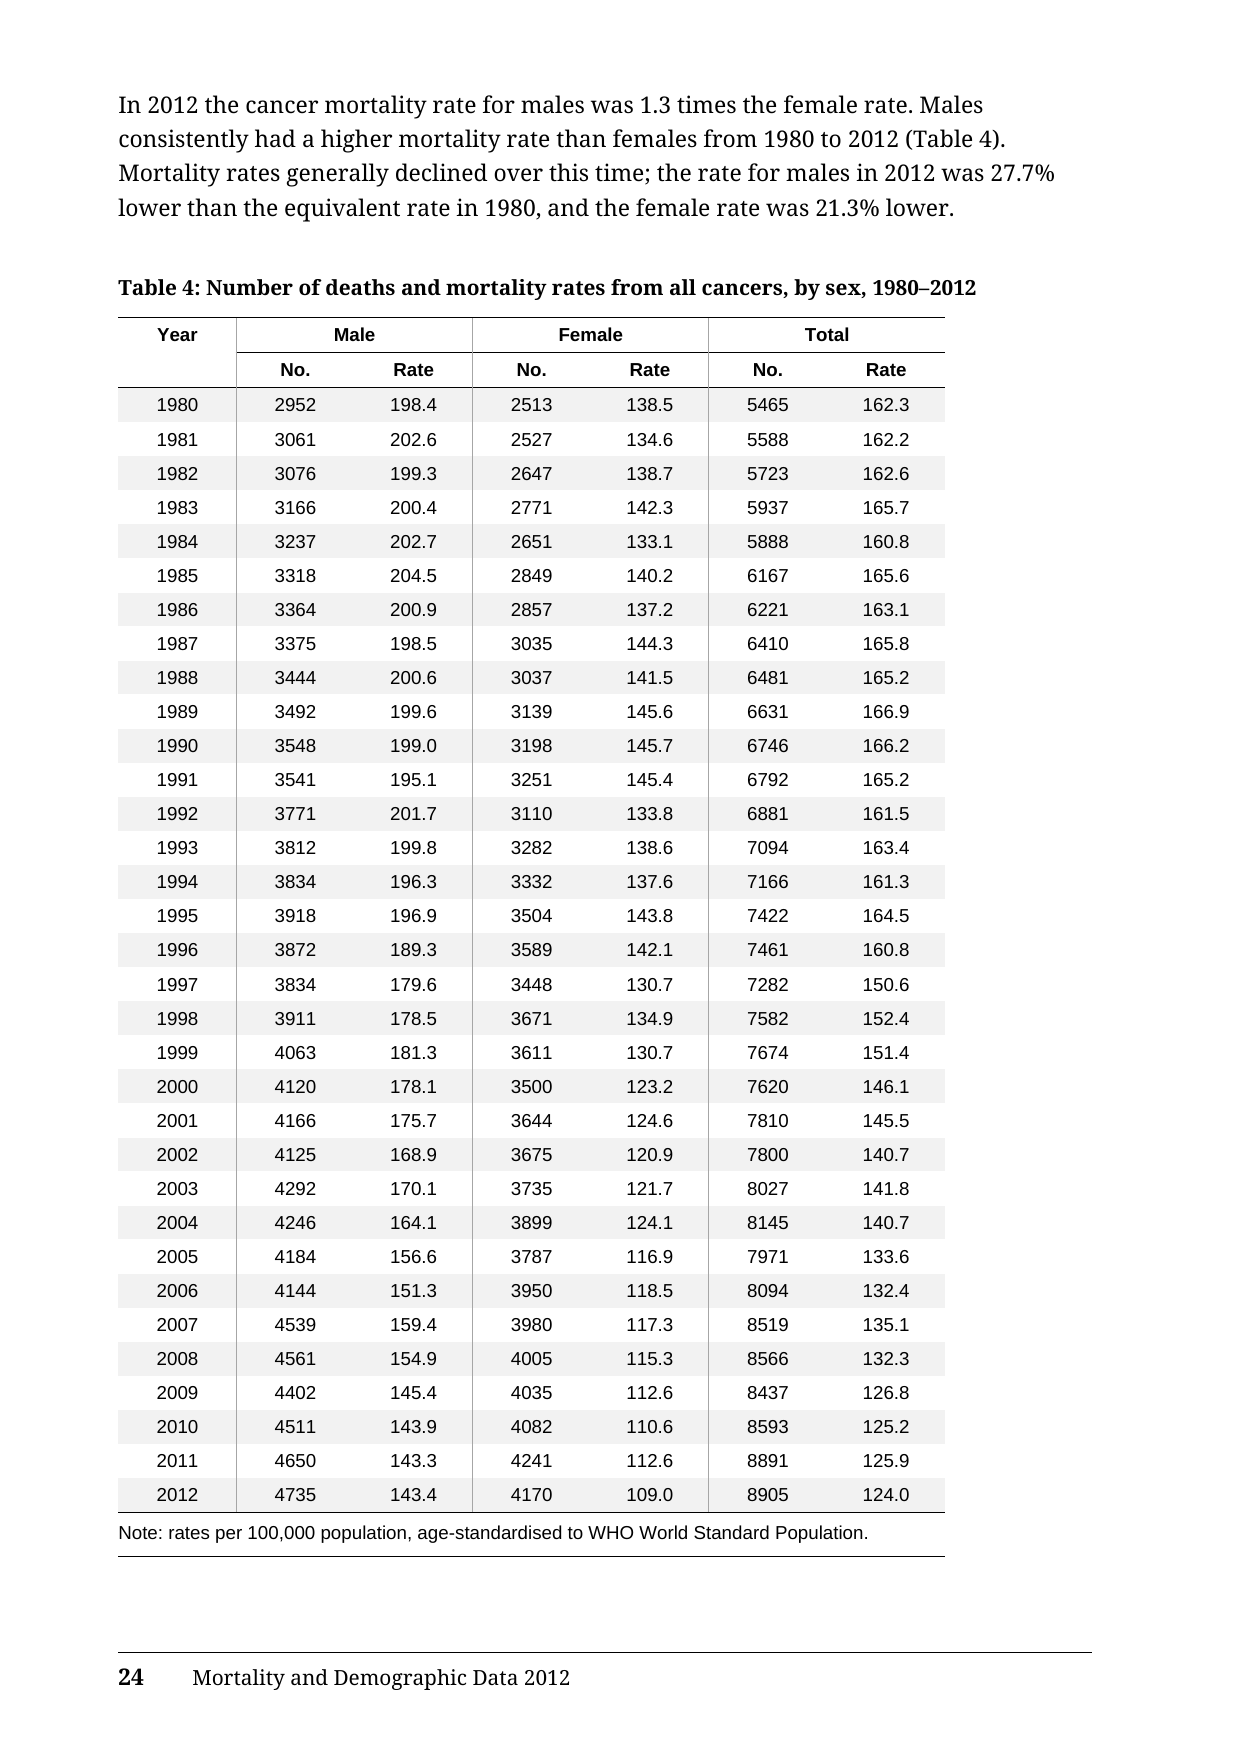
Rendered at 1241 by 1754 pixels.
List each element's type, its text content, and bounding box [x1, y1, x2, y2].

table_cell 7810 [709, 1103, 827, 1137]
table_cell 3282 [473, 831, 591, 865]
table_cell 124.6 [591, 1103, 708, 1137]
table_cell 109.0 [591, 1478, 708, 1512]
table_cell 159.4 [354, 1308, 472, 1342]
table_cell 145.4 [354, 1376, 472, 1410]
table_cell 1997 [118, 967, 236, 1001]
table_cell 3872 [237, 933, 354, 967]
table_cell 2006 [118, 1274, 236, 1308]
table_cell 2651 [473, 524, 591, 558]
table_cell 2771 [473, 490, 591, 524]
table_cell 3110 [473, 797, 591, 831]
table_cell 142.1 [591, 933, 708, 967]
table_cell 4120 [237, 1069, 354, 1103]
table_cell 150.6 [827, 967, 945, 1001]
table_cell 3166 [237, 490, 354, 524]
table_cell 4184 [237, 1240, 354, 1274]
table_cell 1995 [118, 899, 236, 933]
table_cell 3735 [473, 1171, 591, 1206]
table_cell 4241 [473, 1444, 591, 1478]
table_cell 1986 [118, 593, 236, 626]
table_cell 115.3 [591, 1342, 708, 1376]
table_cell 6631 [709, 695, 827, 729]
table_cell 3444 [237, 661, 354, 694]
table_cell 7166 [709, 865, 827, 899]
table_header Year [118, 318, 236, 387]
table_cell 143.9 [354, 1410, 472, 1444]
table_cell 130.7 [591, 1035, 708, 1069]
table_cell 1984 [118, 524, 236, 558]
table_cell 138.6 [591, 831, 708, 865]
table_cell 201.7 [354, 797, 472, 831]
table_cell 126.8 [827, 1376, 945, 1410]
table_cell 163.1 [827, 593, 945, 626]
table_cell 145.5 [827, 1103, 945, 1137]
table_cell 7461 [709, 933, 827, 967]
table_cell 7674 [709, 1035, 827, 1069]
table_cell 137.6 [591, 865, 708, 899]
table_cell 202.6 [354, 422, 472, 456]
table_cell 141.5 [591, 661, 708, 694]
table_header Male [237, 318, 472, 352]
table_cell 132.4 [827, 1274, 945, 1308]
table_cell 166.9 [827, 695, 945, 729]
table_cell 199.8 [354, 831, 472, 865]
table_cell 165.2 [827, 661, 945, 694]
table_cell 5888 [709, 524, 827, 558]
table_cell 2010 [118, 1410, 236, 1444]
table_cell 160.8 [827, 933, 945, 967]
table_cell 142.3 [591, 490, 708, 524]
table_cell 3834 [237, 967, 354, 1001]
table_cell 7582 [709, 1001, 827, 1035]
table_cell No. [473, 353, 591, 387]
table_cell 1988 [118, 661, 236, 694]
table_cell 165.6 [827, 558, 945, 592]
table_cell 8593 [709, 1410, 827, 1444]
table_cell 3364 [237, 593, 354, 626]
table_cell 3504 [473, 899, 591, 933]
table_cell 4005 [473, 1342, 591, 1376]
table_cell 3541 [237, 763, 354, 797]
table_cell 7971 [709, 1240, 827, 1274]
table_cell 165.2 [827, 763, 945, 797]
table_cell 7422 [709, 899, 827, 933]
table_cell 4539 [237, 1308, 354, 1342]
table_cell 124.0 [827, 1478, 945, 1512]
table_cell 199.3 [354, 456, 472, 490]
table_cell 199.0 [354, 729, 472, 763]
table_cell 160.8 [827, 524, 945, 558]
table_cell 1983 [118, 490, 236, 524]
table_cell 2002 [118, 1138, 236, 1171]
table_cell 4402 [237, 1376, 354, 1410]
table_cell 3251 [473, 763, 591, 797]
table_cell 4063 [237, 1035, 354, 1069]
table_cell 156.6 [354, 1240, 472, 1274]
table_cell 8094 [709, 1274, 827, 1308]
table_cell 2849 [473, 558, 591, 592]
table_cell 137.2 [591, 593, 708, 626]
table_cell 3198 [473, 729, 591, 763]
table_cell 204.5 [354, 558, 472, 592]
table_cell 8905 [709, 1478, 827, 1512]
table_cell 8437 [709, 1376, 827, 1410]
table_cell 3671 [473, 1001, 591, 1035]
table_cell 151.3 [354, 1274, 472, 1308]
table_cell 196.3 [354, 865, 472, 899]
table_cell 165.7 [827, 490, 945, 524]
text In 2012 the cancer mortality rate for males was 1.3 times the female rate. Males consistently had a higher mortality rate than females from 1980 to 2012 (Table 4). Mortality rates generally declined over this time; the rate for males in 2012 was 27.7% lower than the equivalent rate in 1980, and the female rate was 21.3% lower. [118, 89, 1092, 223]
table_cell 2513 [473, 388, 591, 422]
table_cell 134.9 [591, 1001, 708, 1035]
table_cell 143.3 [354, 1444, 472, 1478]
table_cell 1981 [118, 422, 236, 456]
table_cell 4246 [237, 1206, 354, 1239]
table_cell 2857 [473, 593, 591, 626]
table_cell No. [709, 353, 827, 387]
table_cell 2952 [237, 388, 354, 422]
table_cell 152.4 [827, 1001, 945, 1035]
table_cell 133.1 [591, 524, 708, 558]
table_cell 8891 [709, 1444, 827, 1478]
table_header Female [473, 318, 708, 352]
table_cell 1982 [118, 456, 236, 490]
table_cell Rate [354, 353, 472, 387]
table_cell 164.1 [354, 1206, 472, 1239]
text Table 4: Number of deaths and mortality rates from all cancers, by sex, 1980–2012 [118, 273, 1092, 301]
table_cell 5723 [709, 456, 827, 490]
table_cell 200.4 [354, 490, 472, 524]
table_cell 141.8 [827, 1171, 945, 1206]
table_cell 161.3 [827, 865, 945, 899]
table_cell 1987 [118, 626, 236, 661]
table_cell 166.2 [827, 729, 945, 763]
table_cell 2009 [118, 1376, 236, 1410]
table_cell 132.3 [827, 1342, 945, 1376]
table_cell 3500 [473, 1069, 591, 1103]
table_cell Rate [591, 353, 708, 387]
table_cell 189.3 [354, 933, 472, 967]
table_cell 162.6 [827, 456, 945, 490]
table_cell 3037 [473, 661, 591, 694]
table_cell 3375 [237, 626, 354, 661]
table_cell 3812 [237, 831, 354, 865]
table_cell 2003 [118, 1171, 236, 1206]
table_cell 6746 [709, 729, 827, 763]
table_cell 2000 [118, 1069, 236, 1103]
table_cell 168.9 [354, 1138, 472, 1171]
table_cell 112.6 [591, 1376, 708, 1410]
table_cell 110.6 [591, 1410, 708, 1444]
table_cell 3139 [473, 695, 591, 729]
table_cell 161.5 [827, 797, 945, 831]
table_cell 8027 [709, 1171, 827, 1206]
table_cell 3492 [237, 695, 354, 729]
table_cell 1996 [118, 933, 236, 967]
table_cell 3548 [237, 729, 354, 763]
table_cell 4511 [237, 1410, 354, 1444]
table_cell 125.2 [827, 1410, 945, 1444]
table_cell 198.5 [354, 626, 472, 661]
table_cell 3771 [237, 797, 354, 831]
table_cell 3787 [473, 1240, 591, 1274]
table_cell 145.4 [591, 763, 708, 797]
table_cell 6410 [709, 626, 827, 661]
table_cell 3318 [237, 558, 354, 592]
table_cell 7282 [709, 967, 827, 1001]
table_header Total [709, 318, 945, 352]
table_cell 178.1 [354, 1069, 472, 1103]
table_cell 3675 [473, 1138, 591, 1171]
table_cell 133.8 [591, 797, 708, 831]
table_cell 2005 [118, 1240, 236, 1274]
table_cell 138.5 [591, 388, 708, 422]
table_cell 163.4 [827, 831, 945, 865]
table_cell 146.1 [827, 1069, 945, 1103]
table_cell 140.7 [827, 1206, 945, 1239]
table_cell 4082 [473, 1410, 591, 1444]
table_cell 4144 [237, 1274, 354, 1308]
table_cell 120.9 [591, 1138, 708, 1171]
table_cell 4170 [473, 1478, 591, 1512]
table_cell 5937 [709, 490, 827, 524]
table_cell 144.3 [591, 626, 708, 661]
table_cell 7800 [709, 1138, 827, 1171]
table_cell 3980 [473, 1308, 591, 1342]
table_cell 5465 [709, 388, 827, 422]
table_cell 2647 [473, 456, 591, 490]
table_cell 4166 [237, 1103, 354, 1137]
table_cell 3644 [473, 1103, 591, 1137]
table_cell 1993 [118, 831, 236, 865]
table_cell 6481 [709, 661, 827, 694]
table_cell 195.1 [354, 763, 472, 797]
table_cell 178.5 [354, 1001, 472, 1035]
table_cell 3332 [473, 865, 591, 899]
table_cell 1992 [118, 797, 236, 831]
table_cell 8519 [709, 1308, 827, 1342]
table_cell 200.6 [354, 661, 472, 694]
table_cell 4650 [237, 1444, 354, 1478]
table_cell 1999 [118, 1035, 236, 1069]
table_cell 202.7 [354, 524, 472, 558]
table_cell 2004 [118, 1206, 236, 1239]
table_cell 121.7 [591, 1171, 708, 1206]
table_cell 164.5 [827, 899, 945, 933]
table_cell 118.5 [591, 1274, 708, 1308]
table_cell 2011 [118, 1444, 236, 1478]
table_cell 151.4 [827, 1035, 945, 1069]
table_cell 8566 [709, 1342, 827, 1376]
table_cell 125.9 [827, 1444, 945, 1478]
table_cell 200.9 [354, 593, 472, 626]
table_cell 117.3 [591, 1308, 708, 1342]
text Note: rates per 100,000 population, age-standardised to WHO World Standard Population. [118, 1521, 945, 1556]
table_cell 2527 [473, 422, 591, 456]
table_cell 143.8 [591, 899, 708, 933]
table_cell 134.6 [591, 422, 708, 456]
table_cell 5588 [709, 422, 827, 456]
table_cell 3448 [473, 967, 591, 1001]
table_cell 138.7 [591, 456, 708, 490]
table_cell 1991 [118, 763, 236, 797]
table_cell 4561 [237, 1342, 354, 1376]
table_cell 140.2 [591, 558, 708, 592]
table_cell 4125 [237, 1138, 354, 1171]
table_cell 145.6 [591, 695, 708, 729]
table_cell 123.2 [591, 1069, 708, 1103]
table_cell 162.2 [827, 422, 945, 456]
table_cell 3589 [473, 933, 591, 967]
table_cell 175.7 [354, 1103, 472, 1137]
table_cell 3911 [237, 1001, 354, 1035]
table_cell 7094 [709, 831, 827, 865]
table_cell 4035 [473, 1376, 591, 1410]
table_cell 2007 [118, 1308, 236, 1342]
table_cell 162.3 [827, 388, 945, 422]
table_cell 179.6 [354, 967, 472, 1001]
table_cell 3061 [237, 422, 354, 456]
table_cell 8145 [709, 1206, 827, 1239]
table_cell 1998 [118, 1001, 236, 1035]
table_cell 6881 [709, 797, 827, 831]
table_cell 199.6 [354, 695, 472, 729]
table_cell 3076 [237, 456, 354, 490]
table_cell 3834 [237, 865, 354, 899]
table_cell 1980 [118, 388, 236, 422]
table_cell 130.7 [591, 967, 708, 1001]
table_cell 1985 [118, 558, 236, 592]
table_cell 196.9 [354, 899, 472, 933]
table_cell 124.1 [591, 1206, 708, 1239]
table_cell 181.3 [354, 1035, 472, 1069]
table_cell 198.4 [354, 388, 472, 422]
table_cell 135.1 [827, 1308, 945, 1342]
table_cell 133.6 [827, 1240, 945, 1274]
table_cell 145.7 [591, 729, 708, 763]
table_cell 3899 [473, 1206, 591, 1239]
table_cell 2008 [118, 1342, 236, 1376]
table_cell 4735 [237, 1478, 354, 1512]
table_cell 3611 [473, 1035, 591, 1069]
table_cell 6792 [709, 763, 827, 797]
table_cell 154.9 [354, 1342, 472, 1376]
table_cell No. [237, 353, 354, 387]
table_cell 165.8 [827, 626, 945, 661]
table_cell 2012 [118, 1478, 236, 1512]
table_cell 112.6 [591, 1444, 708, 1478]
table_cell 1990 [118, 729, 236, 763]
table_cell 6221 [709, 593, 827, 626]
table_cell 140.7 [827, 1138, 945, 1171]
table_cell 4292 [237, 1171, 354, 1206]
table_cell 3237 [237, 524, 354, 558]
table_cell 1994 [118, 865, 236, 899]
table_cell 170.1 [354, 1171, 472, 1206]
table_cell 6167 [709, 558, 827, 592]
table_cell 3950 [473, 1274, 591, 1308]
table_cell Rate [827, 353, 945, 387]
table_cell 7620 [709, 1069, 827, 1103]
table_cell 143.4 [354, 1478, 472, 1512]
table_cell 2001 [118, 1103, 236, 1137]
table_cell 1989 [118, 695, 236, 729]
table_cell 116.9 [591, 1240, 708, 1274]
table_cell 3918 [237, 899, 354, 933]
table_cell 3035 [473, 626, 591, 661]
